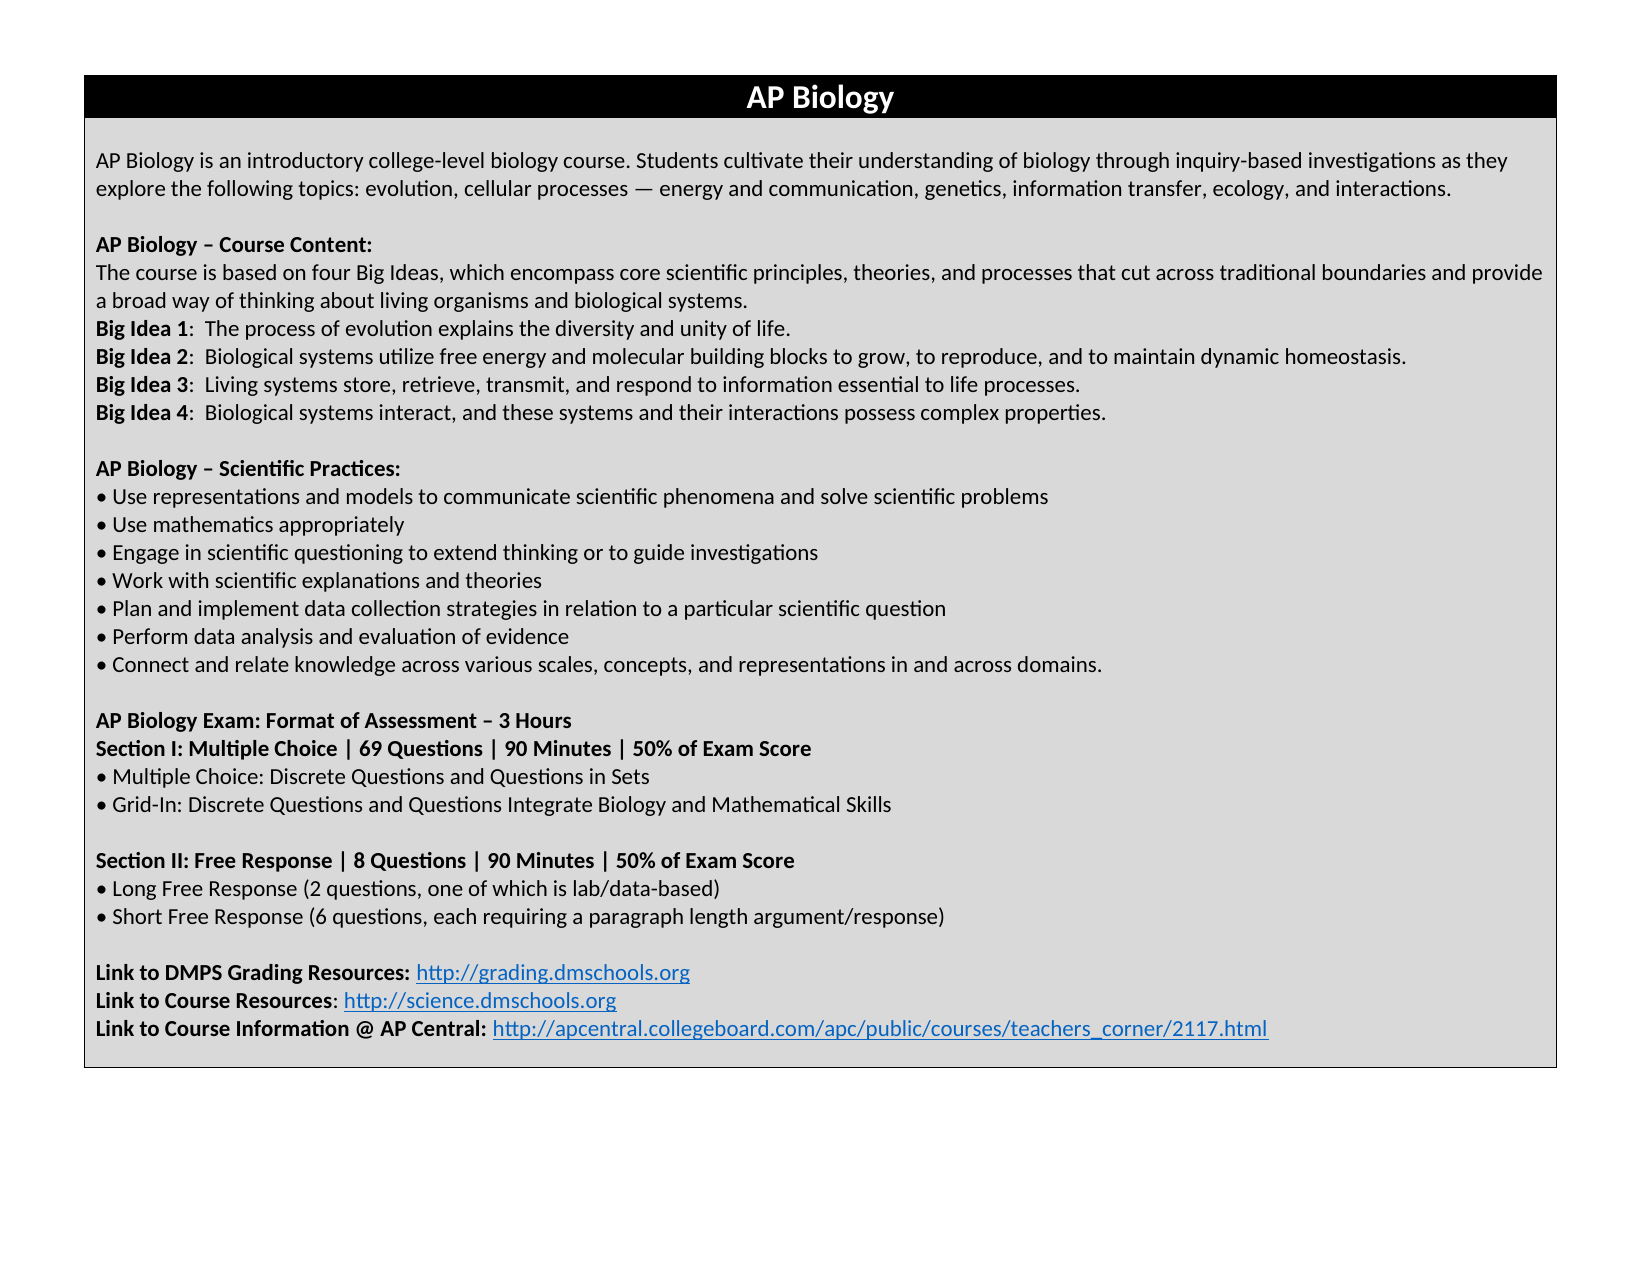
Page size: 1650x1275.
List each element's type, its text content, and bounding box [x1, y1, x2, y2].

table_cell AP Biology is an introductory college-level biology course. Students cultivate their understanding of biology through inquiry-based investigations as they explore the following topics: evolution, cellular processes — energy and communication, genetics, information transfer, ecology, and interactions. AP Biology – Course Content: The course is based on four Big Ideas, which encompass core scientific principles, theories, and processes that cut across traditional boundaries and provide a broad way of thinking about living organisms and biological systems. Big Idea 1: The process of evolution explains the diversity and unity of life. Big Idea 2: Biological systems utilize free energy and molecular building blocks to grow, to reproduce, and to maintain dynamic homeostasis. Big Idea 3: Living systems store, retrieve, transmit, and respond to information essential to life processes. Big Idea 4: Biological systems interact, and these systems and their interactions possess complex properties. AP Biology – Scientific Practices: • Use representations and models to communicate scientific phenomena and solve scientific problems • Use mathematics appropriately • Engage in scientific questioning to extend thinking or to guide investigations • Work with scientific explanations and theories • Plan and implement data collection strategies in relation to a particular scientific question • Perform data analysis and evaluation of evidence • Connect and relate knowledge across various scales, concepts, and representations in and across domains. AP Biology Exam: Format of Assessment – 3 Hours Section I: Multiple Choice | 69 Questions | 90 Minutes | 50% of Exam Score • Multiple Choice: Discrete Questions and Questions in Sets • Grid-In: Discrete Questions and Questions Integrate Biology and Mathematical Skills Section II: Free Response | 8 Questions | 90 Minutes | 50% of Exam Score • Long Free Response (2 questions, one of which is lab/data-based) • Short Free Response (6 questions, each requiring a paragraph length argument/response) Link to DMPS Grading Resources: http://grading.dmschools.org Link to Course Resources: http://science.dmschools.org Link to Course Information @ AP Central: http://apcentral.collegeboard.com/apc/public/courses/teachers_corner/2117.html [85, 118, 1556, 1067]
table_header AP Biology [85, 76, 1556, 117]
